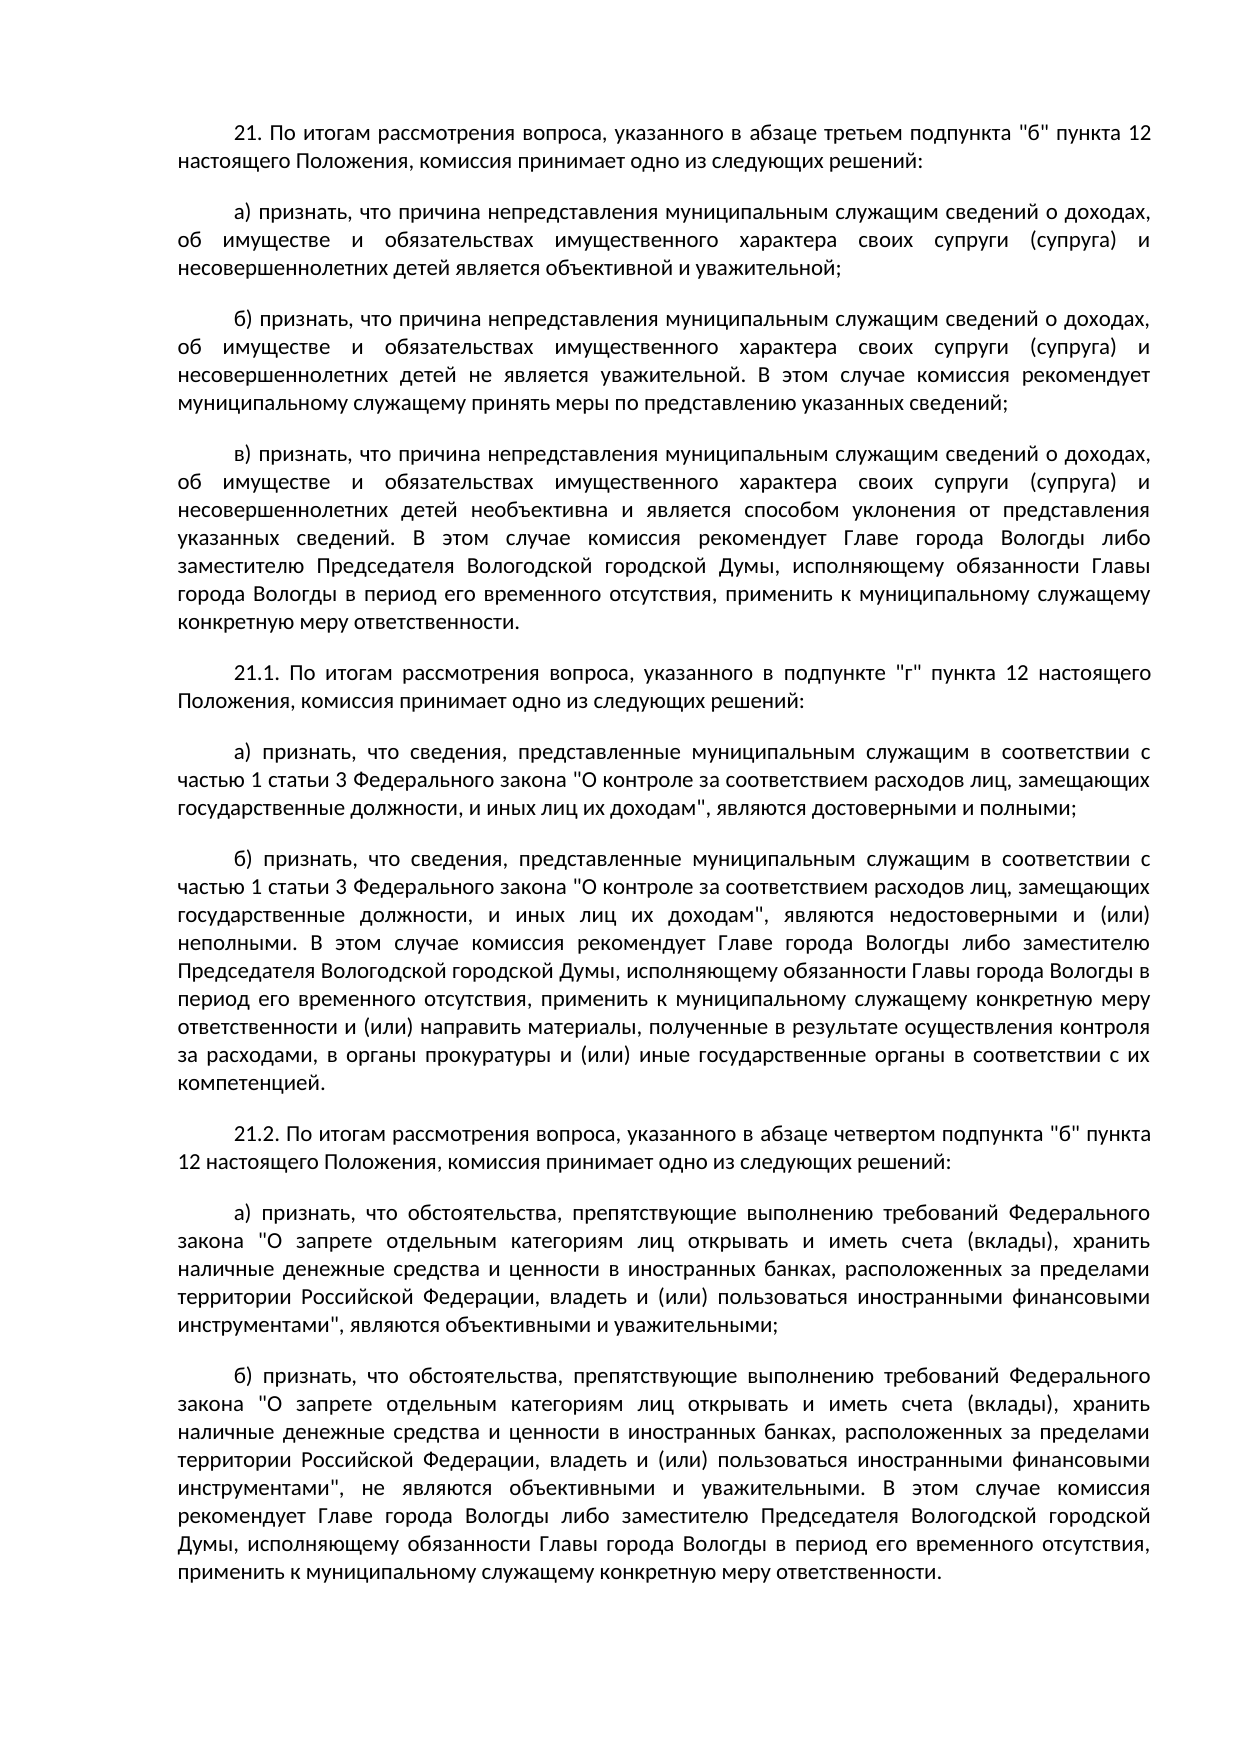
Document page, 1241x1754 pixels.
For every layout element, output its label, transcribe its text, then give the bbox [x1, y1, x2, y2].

text 21. По итогам рассмотрения вопроса, указанного в абзаце третьем подпункта "б" пункта 12 настоящего Положения, комиссия принимает одно из следующих решений: [177, 118, 1152, 174]
text а) признать, что обстоятельства, препятствующие выполнению требований Федерального закона "О запрете отдельным категориям лиц открывать и иметь счета (вклады), хранить наличные денежные средства и ценности в иностранных банках, расположенных за пределами территории Российской Федерации, владеть и (или) пользоваться иностранными финансовыми инструментами", являются объективными и уважительными; [177, 1198, 1152, 1338]
text в) признать, что причина непредставления муниципальным служащим сведений о доходах, об имуществе и обязательствах имущественного характера своих супруги (супруга) и несовершеннолетних детей необъективна и является способом уклонения от представления указанных сведений. В этом случае комиссия рекомендует Главе города Вологды либо заместителю Председателя Вологодской городской Думы, исполняющему обязанности Главы города Вологды в период его временного отсутствия, применить к муниципальному служащему конкретную меру ответственности. [177, 439, 1152, 635]
text а) признать, что причина непредставления муниципальным служащим сведений о доходах, об имуществе и обязательствах имущественного характера своих супруги (супруга) и несовершеннолетних детей является объективной и уважительной; [177, 197, 1152, 281]
text а) признать, что сведения, представленные муниципальным служащим в соответствии с частью 1 статьи 3 Федерального закона "О контроле за соответствием расходов лиц, замещающих государственные должности, и иных лиц их доходам", являются достоверными и полными; [177, 737, 1152, 821]
text 21.1. По итогам рассмотрения вопроса, указанного в подпункте "г" пункта 12 настоящего Положения, комиссия принимает одно из следующих решений: [177, 658, 1152, 714]
text 21.2. По итогам рассмотрения вопроса, указанного в абзаце четвертом подпункта "б" пункта 12 настоящего Положения, комиссия принимает одно из следующих решений: [177, 1119, 1152, 1175]
text б) признать, что сведения, представленные муниципальным служащим в соответствии с частью 1 статьи 3 Федерального закона "О контроле за соответствием расходов лиц, замещающих государственные должности, и иных лиц их доходам", являются недостоверными и (или) неполными. В этом случае комиссия рекомендует Главе города Вологды либо заместителю Председателя Вологодской городской Думы, исполняющему обязанности Главы города Вологды в период его временного отсутствия, применить к муниципальному служащему конкретную меру ответственности и (или) направить материалы, полученные в результате осуществления контроля за расходами, в органы прокуратуры и (или) иные государственные органы в соответствии с их компетенцией. [177, 844, 1152, 1096]
text б) признать, что причина непредставления муниципальным служащим сведений о доходах, об имуществе и обязательствах имущественного характера своих супруги (супруга) и несовершеннолетних детей не является уважительной. В этом случае комиссия рекомендует муниципальному служащему принять меры по представлению указанных сведений; [177, 304, 1152, 416]
text б) признать, что обстоятельства, препятствующие выполнению требований Федерального закона "О запрете отдельным категориям лиц открывать и иметь счета (вклады), хранить наличные денежные средства и ценности в иностранных банках, расположенных за пределами территории Российской Федерации, владеть и (или) пользоваться иностранными финансовыми инструментами", не являются объективными и уважительными. В этом случае комиссия рекомендует Главе города Вологды либо заместителю Председателя Вологодской городской Думы, исполняющему обязанности Главы города Вологды в период его временного отсутствия, применить к муниципальному служащему конкретную меру ответственности. [177, 1361, 1152, 1585]
